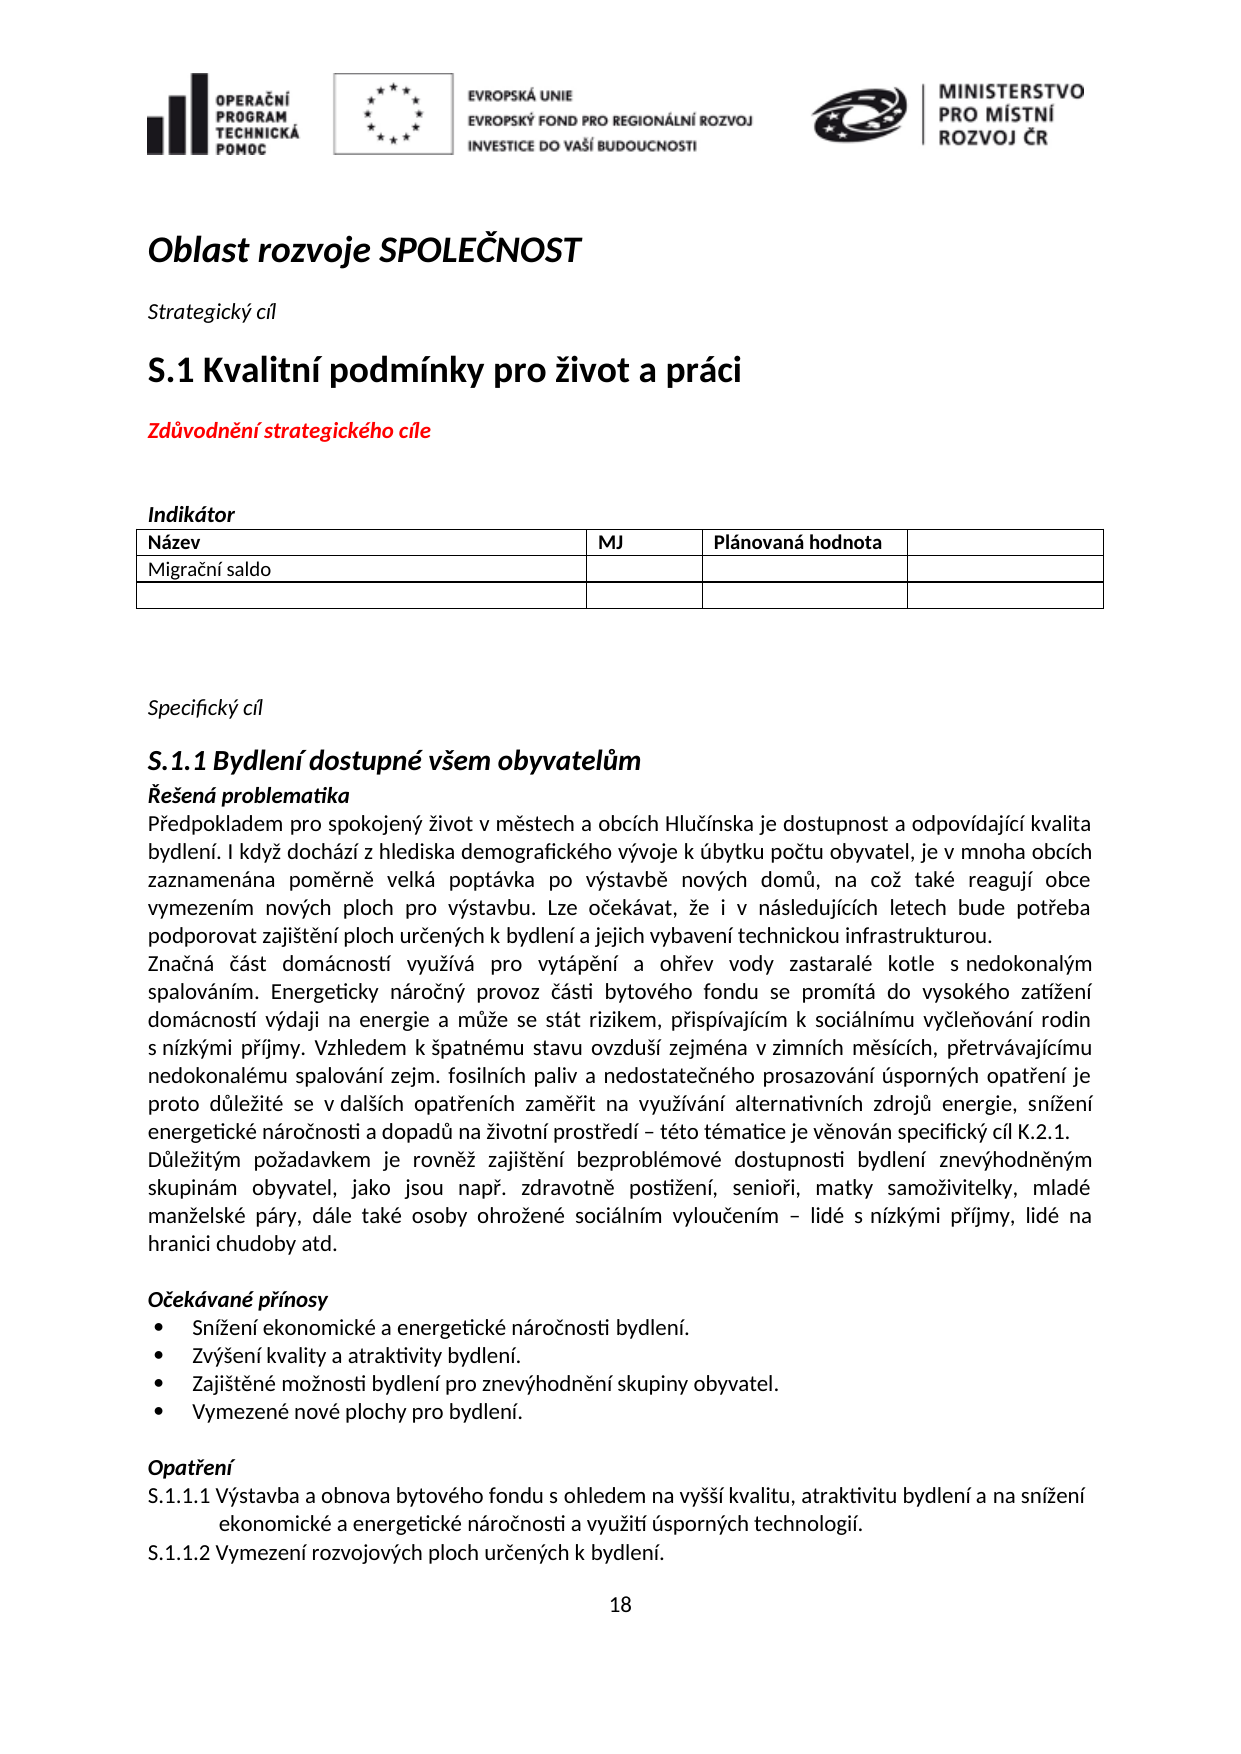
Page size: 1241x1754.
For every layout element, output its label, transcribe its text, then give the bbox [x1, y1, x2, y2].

text Specifický cíl [148, 693, 1093, 721]
text Strategický cíl [148, 297, 1093, 325]
text Důležitým požadavkem je rovněž zajištění bezproblémové dostupnosti bydlení znevýhodněným skupinám obyvatel, jako jsou např. zdravotně postižení, senioři, matky samoživitelky, mladé manželské páry, dále také osoby ohrožené sociálním vyloučením – lidé s nízkými příjmy, lidé na hranici chudoby atd. [148, 1145, 1093, 1257]
text Očekávané přínosy [148, 1285, 1093, 1313]
table_header [908, 530, 1103, 555]
text Řešená problematika [148, 781, 1093, 809]
text Zdůvodnění strategického cíle [148, 416, 1093, 444]
text S.1.1.2 Vymezení rozvojových ploch určených k bydlení. [148, 1538, 1093, 1566]
table_header MJ [587, 530, 702, 555]
table_cell [908, 556, 1103, 581]
picture [147, 73, 1084, 155]
subtitle S.1.1 Bydlení dostupné všem obyvatelům [148, 742, 1093, 777]
text S.1.1.1 Výstavba a obnova bytového fondu s ohledem na vyšší kvalitu, atraktivitu bydlení a na snížení ekonomické a energetické náročnosti a využití úsporných technologií. [148, 1482, 1093, 1538]
table_cell [587, 583, 702, 608]
text Indikátor [148, 501, 1093, 528]
table_header Název [137, 530, 586, 555]
list Vymezené nové plochy pro bydlení. [154, 1397, 1093, 1426]
table_cell [703, 556, 907, 581]
list Snížení ekonomické a energetické náročnosti bydlení. [154, 1313, 1093, 1341]
text Předpokladem pro spokojený život v městech a obcích Hlučínska je dostupnost a odpovídající kvalita bydlení. I když dochází z hlediska demografického vývoje k úbytku počtu obyvatel, je v mnoha obcích zaznamenána poměrně velká poptávka po výstavbě nových domů, na což také reagují obce vymezením nových ploch pro výstavbu. Lze očekávat, že i v následujících letech bude potřeba podporovat zajištění ploch určených k bydlení a jejich vybavení technickou infrastrukturou. [148, 809, 1093, 949]
table_cell [587, 556, 702, 581]
text Opatření [148, 1453, 1093, 1482]
subtitle S.1 Kvalitní podmínky pro život a práci [148, 346, 1093, 391]
table_cell Migrační saldo [137, 556, 586, 581]
list Zajištěné možnosti bydlení pro znevýhodnění skupiny obyvatel. [154, 1369, 1093, 1397]
subtitle Oblast rozvoje SPOLEČNOST [148, 226, 1093, 272]
text Značná část domácností využívá pro vytápění a ohřev vody zastaralé kotle s nedokonalým spalováním. Energeticky náročný provoz části bytového fondu se promítá do vysokého zatížení domácností výdaji na energie a může se stát rizikem, přispívajícím k sociálnímu vyčleňování rodin s nízkými příjmy. Vzhledem k špatnému stavu ovzduší zejména v zimních měsících, přetrvávajícímu nedokonalému spalování zejm. fosilních paliv a nedostatečného prosazování úsporných opatření je proto důležité se v dalších opatřeních zaměřit na využívání alternativních zdrojů energie, snížení energetické náročnosti a dopadů na životní prostředí – této tématice je věnován specifický cíl K.2.1. [148, 949, 1093, 1145]
table_cell [703, 583, 907, 608]
table_cell [137, 583, 586, 608]
list Zvýšení kvality a atraktivity bydlení. [154, 1341, 1093, 1369]
table_cell [908, 583, 1103, 608]
table_header Plánovaná hodnota [703, 530, 907, 555]
